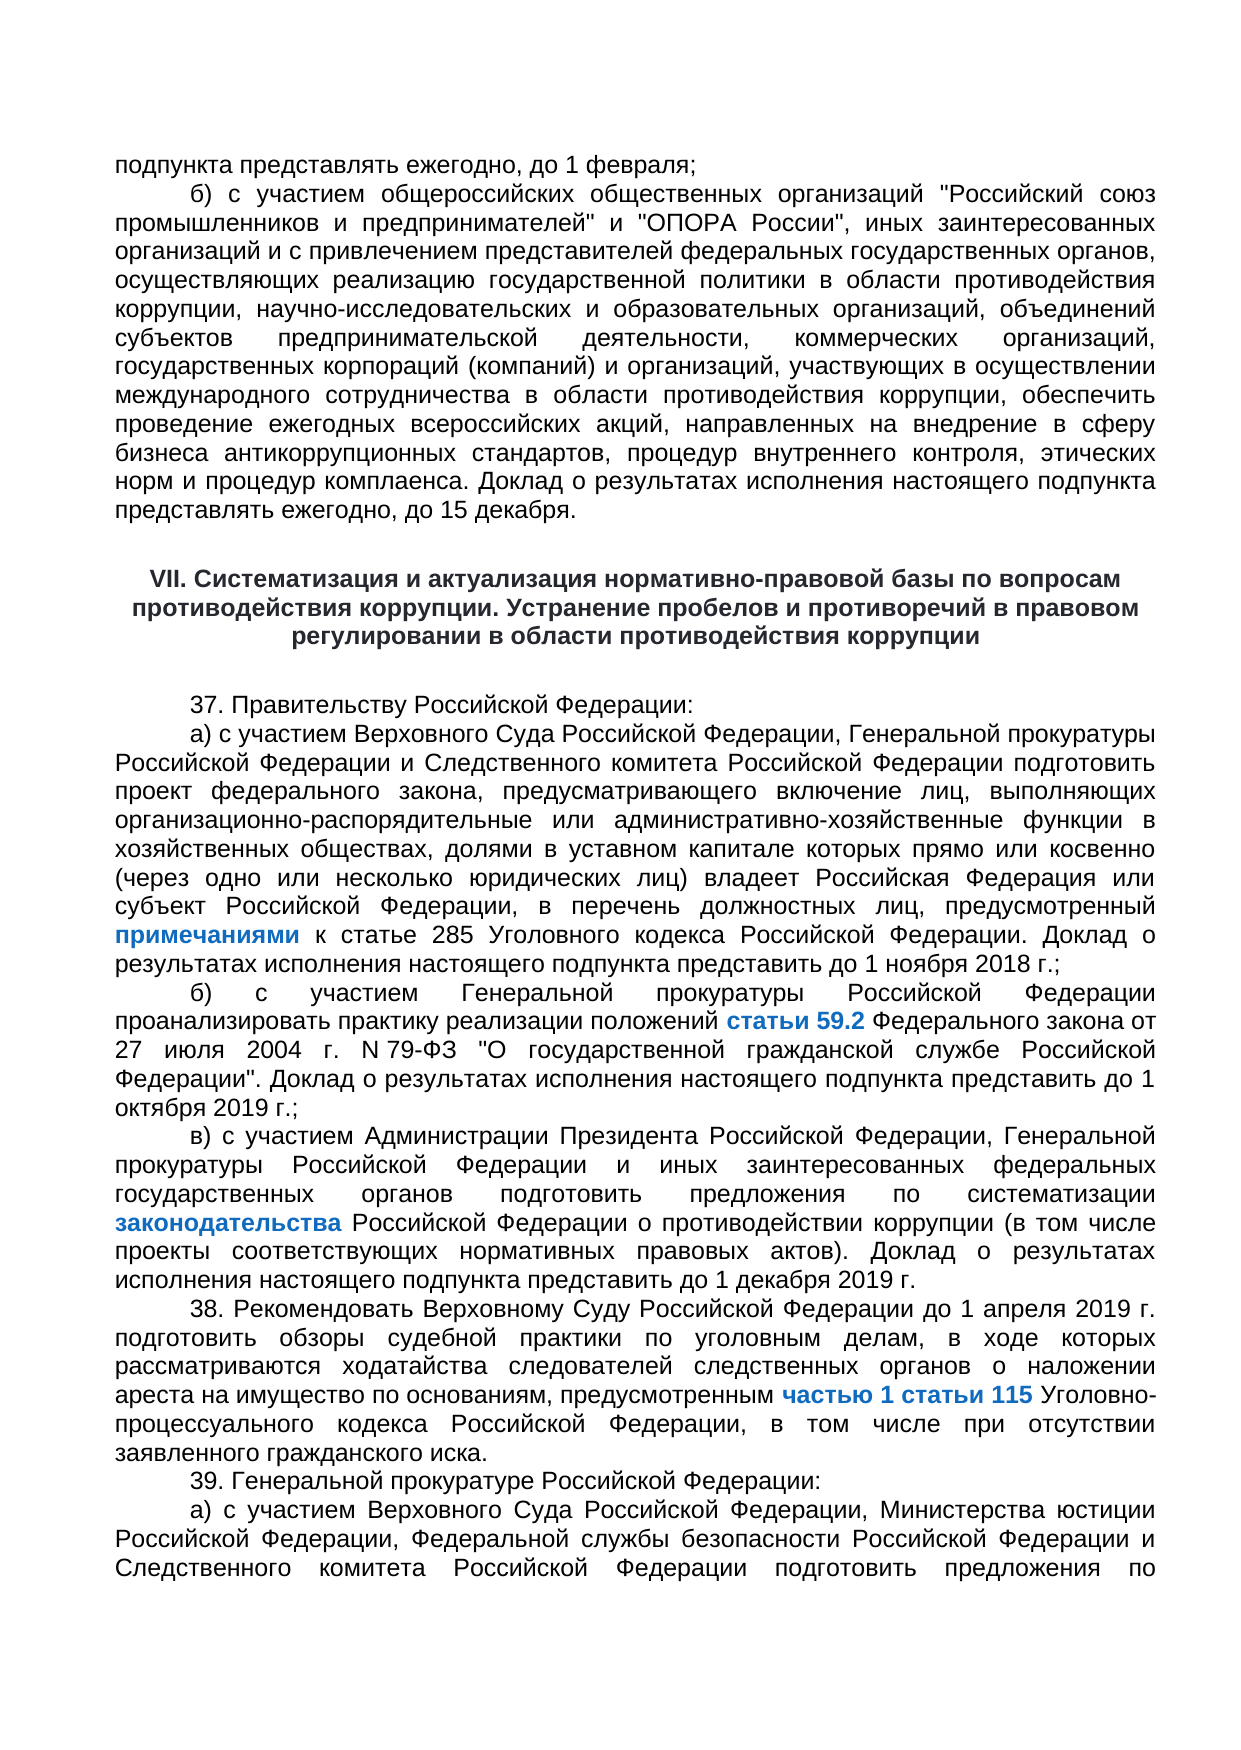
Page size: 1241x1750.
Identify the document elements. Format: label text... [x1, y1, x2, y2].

text б) с участием общероссийских общественных организаций "Российский союз промышленников и предпринимателей" и "ОПОРА России", иных заинтересованных организаций и с привлечением представителей федеральных государственных органов, осуществляющих реализацию государственной политики в области противодействия коррупции, научно-исследовательских и образовательных организаций, объединений субъектов предпринимательской деятельности, коммерческих организаций, государственных корпораций (компаний) и организаций, участвующих в осуществлении международного сотрудничества в области противодействия коррупции, обеспечить проведение ежегодных всероссийских акций, направленных на внедрение в сферу бизнеса антикоррупционных стандартов, процедур внутреннего контроля, этических норм и процедур комплаенса. Доклад о результатах исполнения настоящего подпункта представлять ежегодно, до 15 декабря. [114, 179, 1157, 524]
text 38. Рекомендовать Верховному Суду Российской Федерации до 1 апреля 2019 г. подготовить обзоры судебной практики по уголовным делам, в ходе которых рассматриваются ходатайства следователей следственных органов о наложении ареста на имущество по основаниям, предусмотренным частью 1 статьи 115 Уголовно-процессуального кодекса Российской Федерации, в том числе при отсутствии заявленного гражданского иска. [114, 1294, 1157, 1466]
subtitle VII. Систематизация и актуализация нормативно-правовой базы по вопросам противодействия коррупции. Устранение пробелов и противоречий в правовом регулировании в области противодействия коррупции [114, 564, 1157, 650]
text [114, 150, 1157, 179]
text 39. Генеральной прокуратуре Российской Федерации: [114, 1466, 1157, 1495]
text б) с участием Генеральной прокуратуры Российской Федерации проанализировать практику реализации положений статьи 59.2 Федерального закона от 27 июля 2004 г. N 79-ФЗ "О государственной гражданской службе Российской Федерации". Доклад о результатах исполнения настоящего подпункта представить до 1 октября 2019 г.; [114, 977, 1157, 1121]
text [114, 1495, 1157, 1581]
text а) с участием Верховного Суда Российской Федерации, Генеральной прокуратуры Российской Федерации и Следственного комитета Российской Федерации подготовить проект федерального закона, предусматривающего включение лиц, выполняющих организационно-распорядительные или административно-хозяйственные функции в хозяйственных обществах, долями в уставном капитале которых прямо или косвенно (через одно или несколько юридических лиц) владеет Российская Федерация или субъект Российской Федерации, в перечень должностных лиц, предусмотренный примечаниями к статье 285 Уголовного кодекса Российской Федерации. Доклад о результатах исполнения настоящего подпункта представить до 1 ноября 2018 г.; [114, 719, 1157, 977]
text 37. Правительству Российской Федерации: [114, 690, 1157, 719]
text в) с участием Администрации Президента Российской Федерации, Генеральной прокуратуры Российской Федерации и иных заинтересованных федеральных государственных органов подготовить предложения по систематизации законодательства Российской Федерации о противодействии коррупции (в том числе проекты соответствующих нормативных правовых актов). Доклад о результатах исполнения настоящего подпункта представить до 1 декабря 2019 г. [114, 1121, 1157, 1294]
